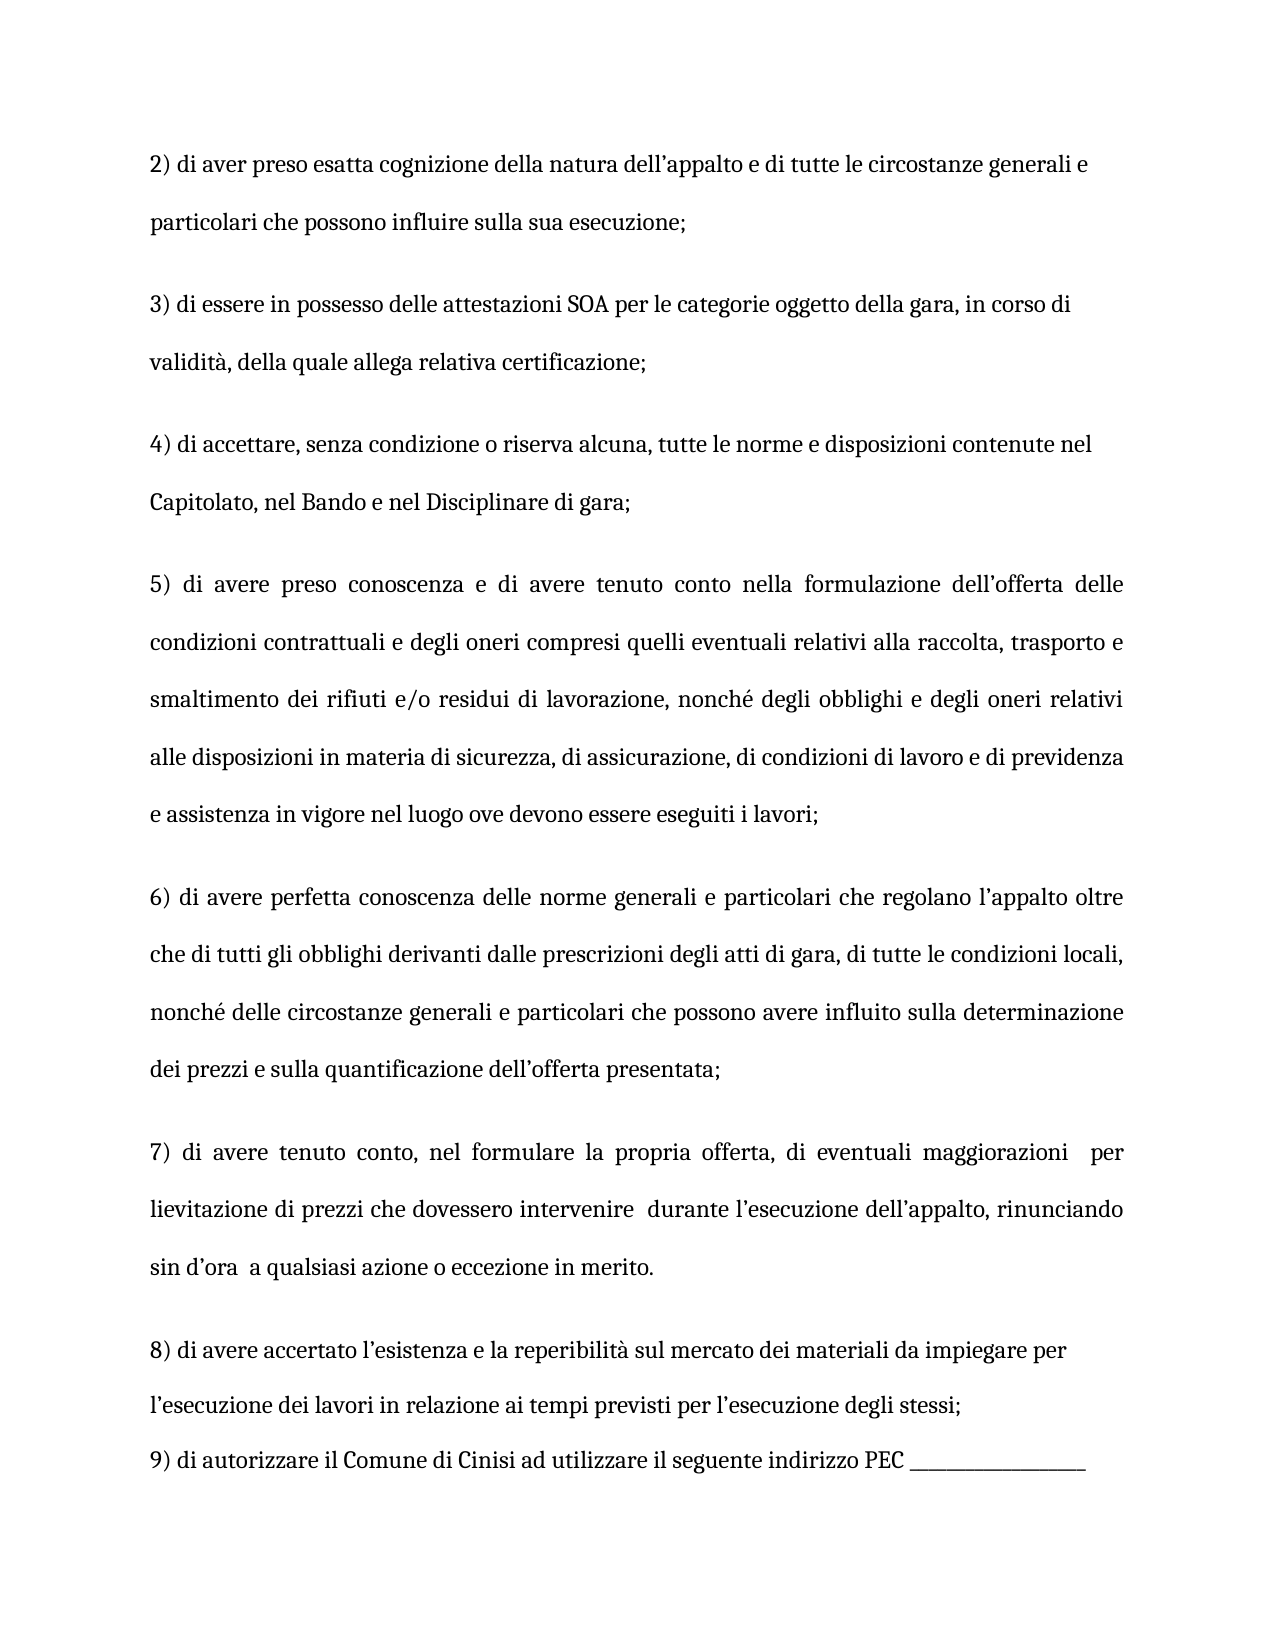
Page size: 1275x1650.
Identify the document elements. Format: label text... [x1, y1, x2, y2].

text 6) di avere perfetta conoscenza delle norme generali e particolari che regolano l’appalto oltre che di tutti gli obblighi derivanti dalle prescrizioni degli atti di gara, di tutte le condizioni locali, nonché delle circostanze generali e particolari che possono avere influito sulla determinazione dei prezzi e sulla quantificazione dell’offerta presentata; [150, 882, 1125, 1084]
text 3) di essere in possesso delle attestazioni SOA per le categorie oggetto della gara, in corso di validità, della quale allega relativa certificazione; [150, 290, 1125, 376]
text 5) di avere preso conoscenza e di avere tenuto conto nella formulazione dell’offerta delle condizioni contrattuali e degli oneri compresi quelli eventuali relativi alla raccolta, trasporto e smaltimento dei rifiuti e/o residui di lavorazione, nonché degli obblighi e degli oneri relativi alle disposizioni in materia di sicurezza, di assicurazione, di condizioni di lavoro e di previdenza e assistenza in vigore nel luogo ove devono essere eseguiti i lavori; [150, 570, 1125, 829]
text 9) di autorizzare il Comune di Cinisi ad utilizzare il seguente indirizzo PEC ___________________ [150, 1445, 1125, 1475]
text 4) di accettare, senza condizione o riserva alcuna, tutte le norme e disposizioni contenute nel Capitolato, nel Bando e nel Disciplinare di gara; [150, 430, 1125, 516]
text 7) di avere tenuto conto, nel formulare la propria offerta, di eventuali maggiorazioni per lievitazione di prezzi che dovessero intervenire durante l’esecuzione dell’appalto, rinunciando sin d’ora a qualsiasi azione o eccezione in merito. [150, 1137, 1125, 1281]
text l’esecuzione dei lavori in relazione ai tempi previsti per l’esecuzione degli stessi; [150, 1390, 1125, 1420]
text 2) di aver preso esatta cognizione della natura dell’appalto e di tutte le circostanze generali e particolari che possono influire sulla sua esecuzione; [150, 150, 1125, 236]
text 8) di avere accertato l’esistenza e la reperibilità sul mercato dei materiali da impiegare per [150, 1335, 1125, 1365]
